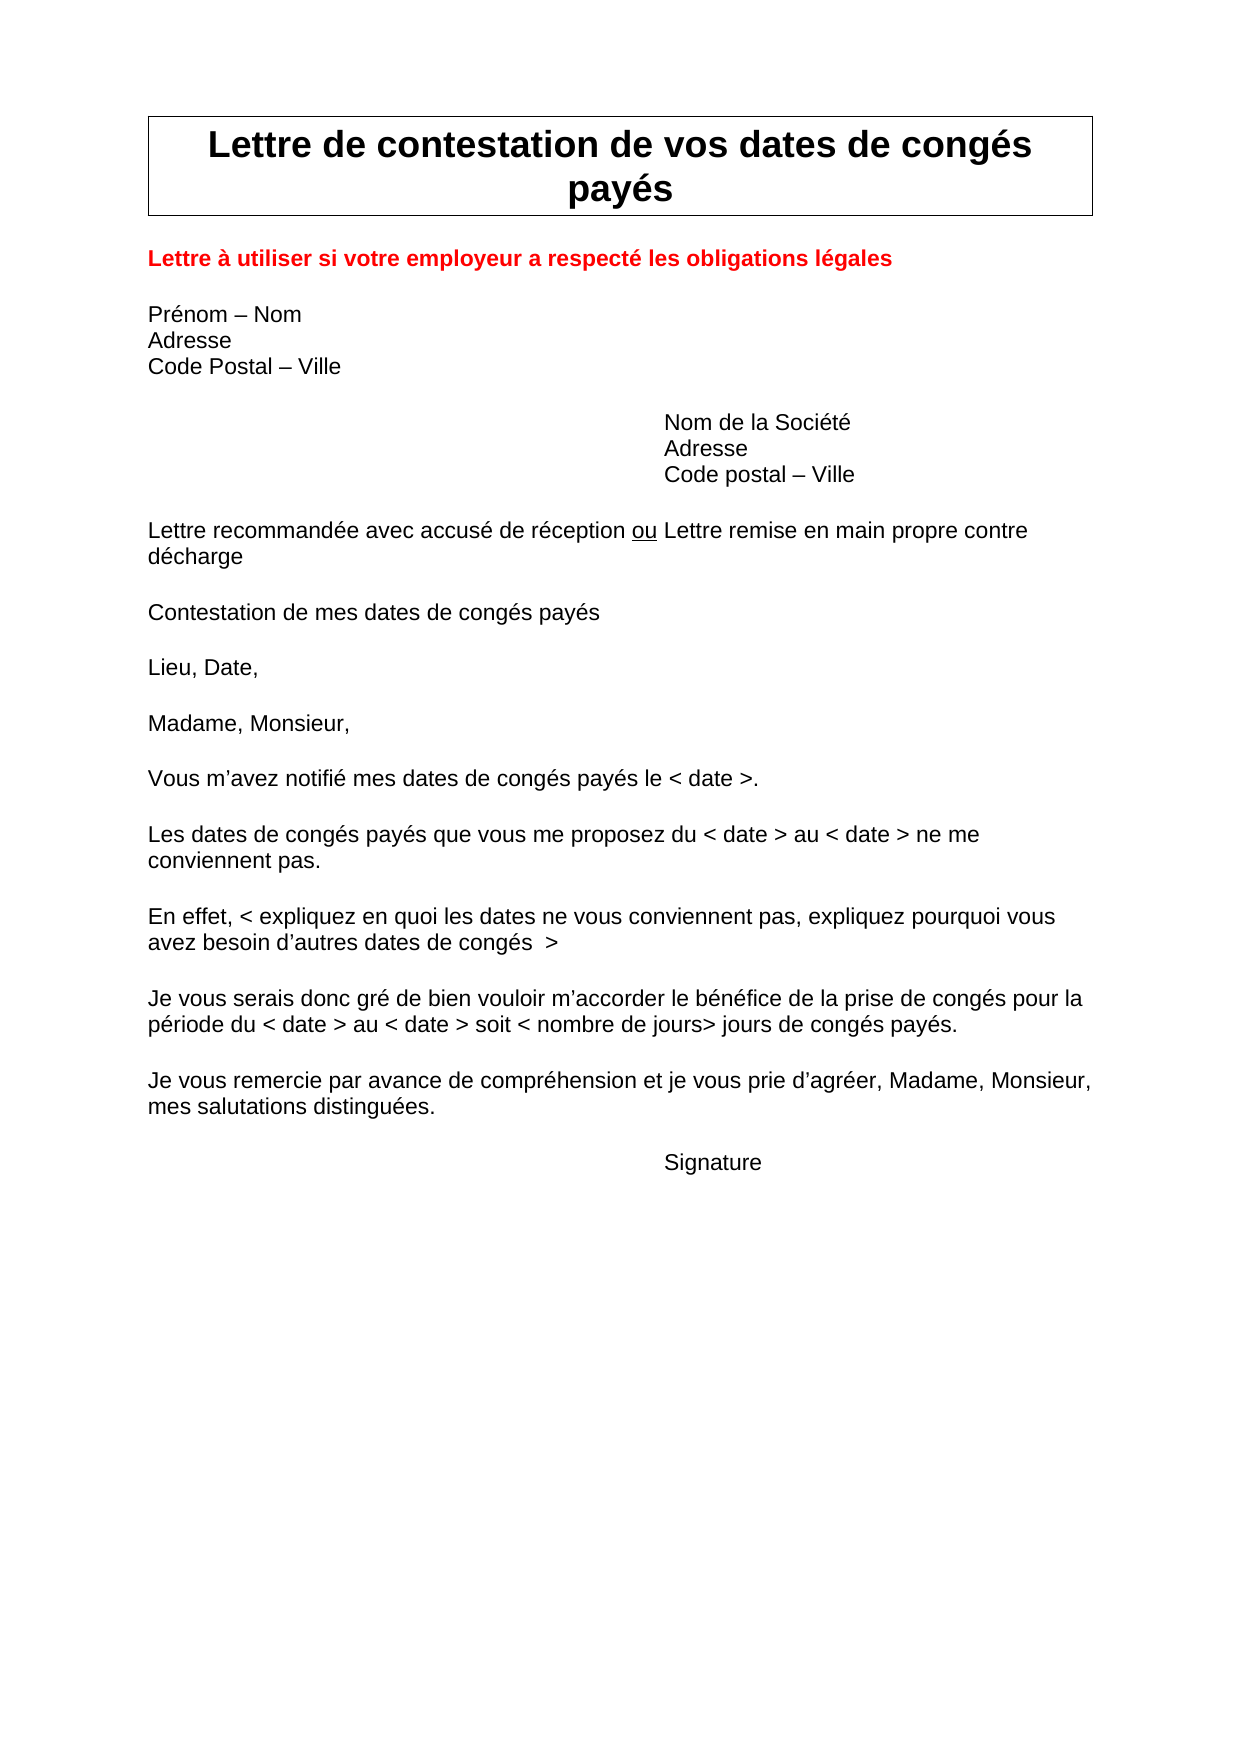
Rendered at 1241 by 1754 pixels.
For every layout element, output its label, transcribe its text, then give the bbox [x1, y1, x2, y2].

text Lieu, Date, [148, 654, 1093, 681]
text En effet, < expliquez en quoi les dates ne vous conviennent pas, expliquez pourquoi vous avez besoin d’autres dates de congés > [148, 903, 1093, 956]
text Madame, Monsieur, [148, 710, 1093, 736]
text Je vous serais donc gré de bien vouloir m’accorder le bénéfice de la prise de congés pour la période du < date > au < date > soit < nombre de jours> jours de congés payés. [148, 985, 1093, 1037]
table_header Lettre de contestation de vos dates de congés payés [149, 117, 1092, 215]
text Lettre recommandée avec accusé de réception ou Lettre remise en main propre contre décharge [148, 517, 1093, 570]
text Lettre à utiliser si votre employeur a respecté les obligations légales [148, 245, 1093, 271]
text Signature [590, 1148, 1093, 1175]
text Les dates de congés payés que vous me proposez du < date > au < date > ne me conviennent pas. [148, 821, 1093, 874]
text Prénom – Nom Adresse Code Postal – Ville [148, 301, 1093, 379]
text Contestation de mes dates de congés payés [148, 599, 1093, 625]
text Vous m’avez notifié mes dates de congés payés le < date >. [148, 765, 1093, 792]
text Je vous remercie par avance de compréhension et je vous prie d’agréer, Madame, Monsieur, mes salutations distinguées. [148, 1067, 1093, 1119]
text Nom de la Société Adresse Code postal – Ville [664, 409, 1093, 488]
